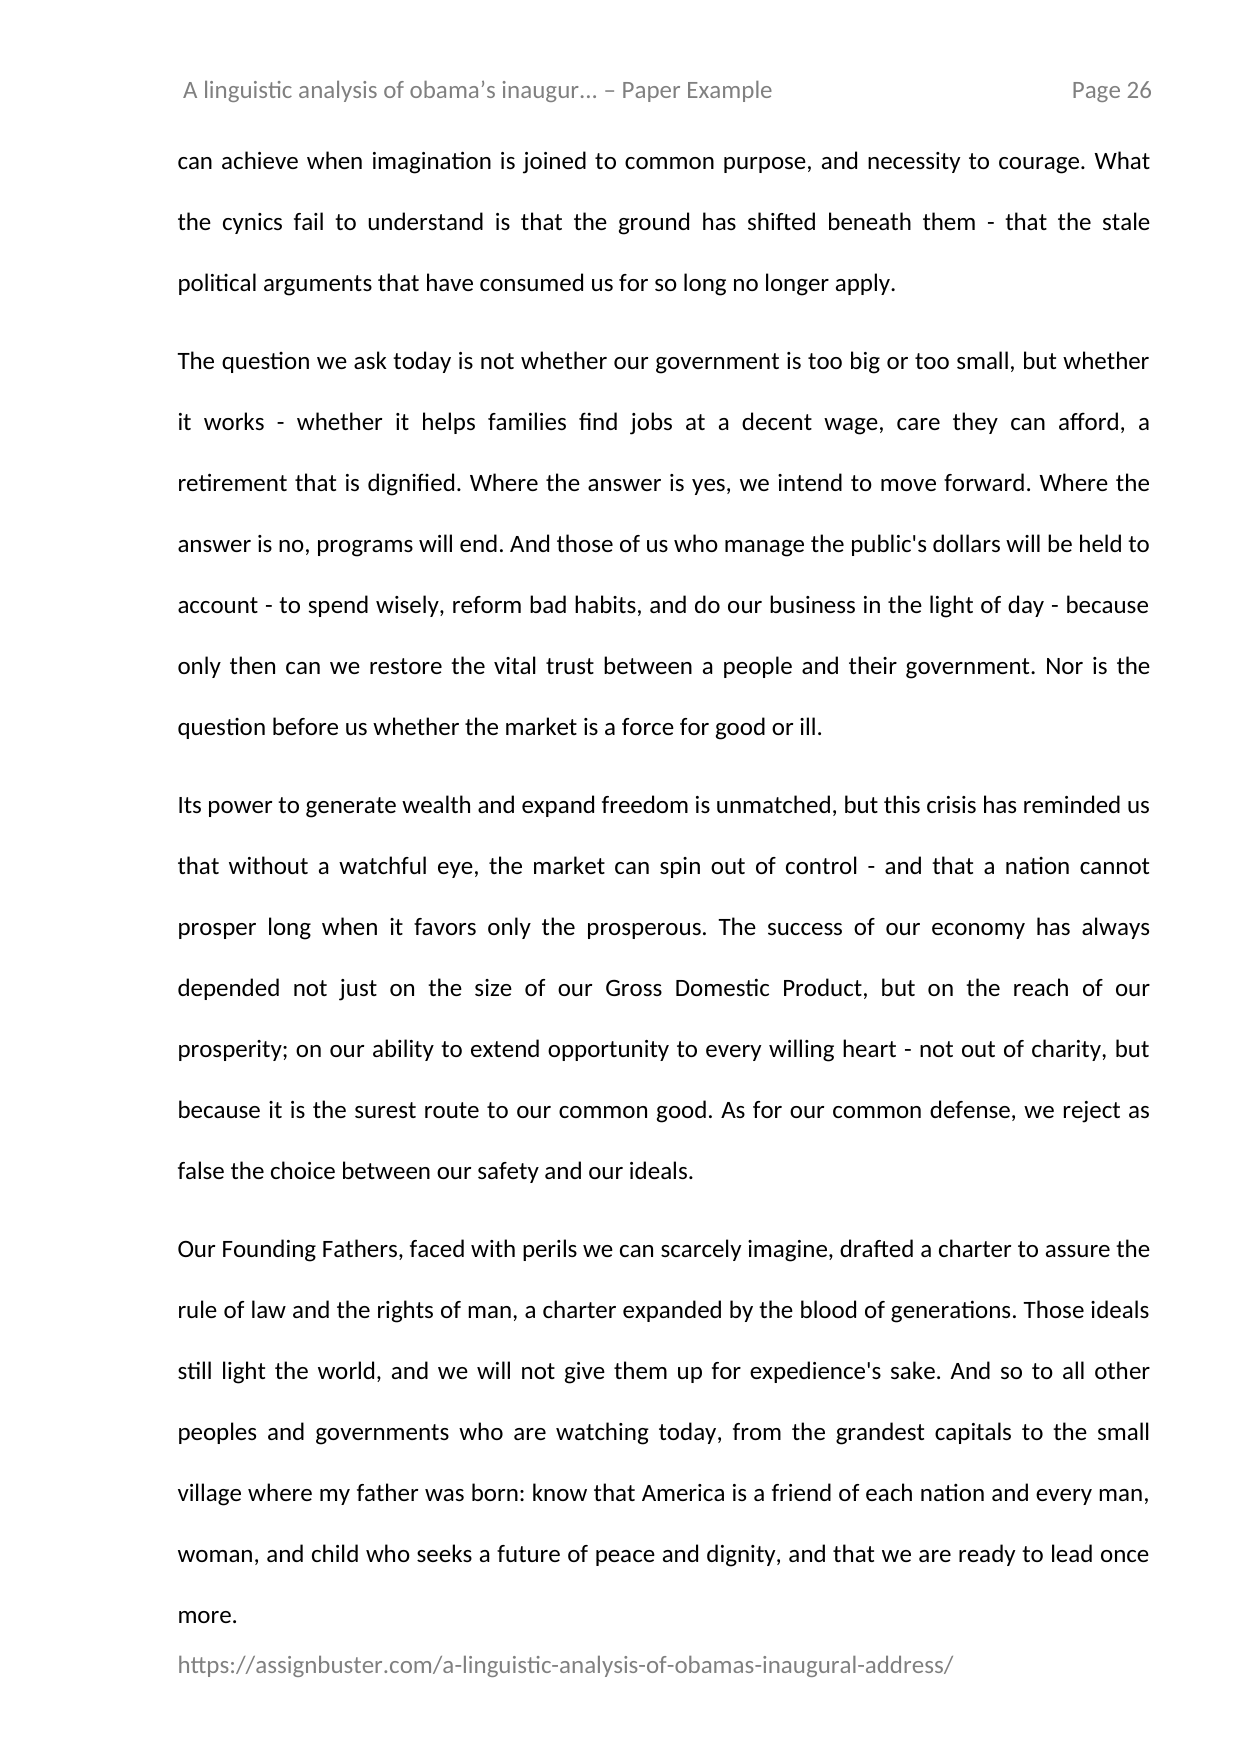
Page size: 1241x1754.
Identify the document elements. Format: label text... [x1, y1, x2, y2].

text The question we ask today is not whether our government is too big or too small, but whether it works - whether it helps families find jobs at a decent wage, care they can afford, a retirement that is dignified. Where the answer is yes, we intend to move forward. Where the answer is no, programs will end. And those of us who manage the public's dollars will be held to account - to spend wisely, reform bad habits, and do our business in the light of day - because only then can we restore the vital trust between a people and their government. Nor is the question before us whether the market is a force for good or ill. [177, 345, 1152, 742]
text Its power to generate wealth and expand freedom is unmatched, but this crisis has reminded us that without a watchful eye, the market can spin out of control - and that a nation cannot prosper long when it favors only the prosperous. The success of our economy has always depended not just on the size of our Gross Domestic Product, but on the reach of our prosperity; on our ability to extend opportunity to every willing heart - not out of charity, but because it is the surest route to our common good. As for our common defense, we reject as false the choice between our safety and our ideals. [177, 789, 1152, 1186]
text Our Founding Fathers, faced with perils we can scarcely imagine, drafted a charter to assure the rule of law and the rights of man, a charter expanded by the blood of generations. Those ideals still light the world, and we will not give them up for expedience's sake. And so to all other peoples and governments who are watching today, from the grandest capitals to the small village where my father was born: know that America is a friend of each nation and every man, woman, and child who seeks a future of peace and dignity, and that we are ready to lead once more. [177, 1233, 1152, 1629]
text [177, 145, 1152, 298]
